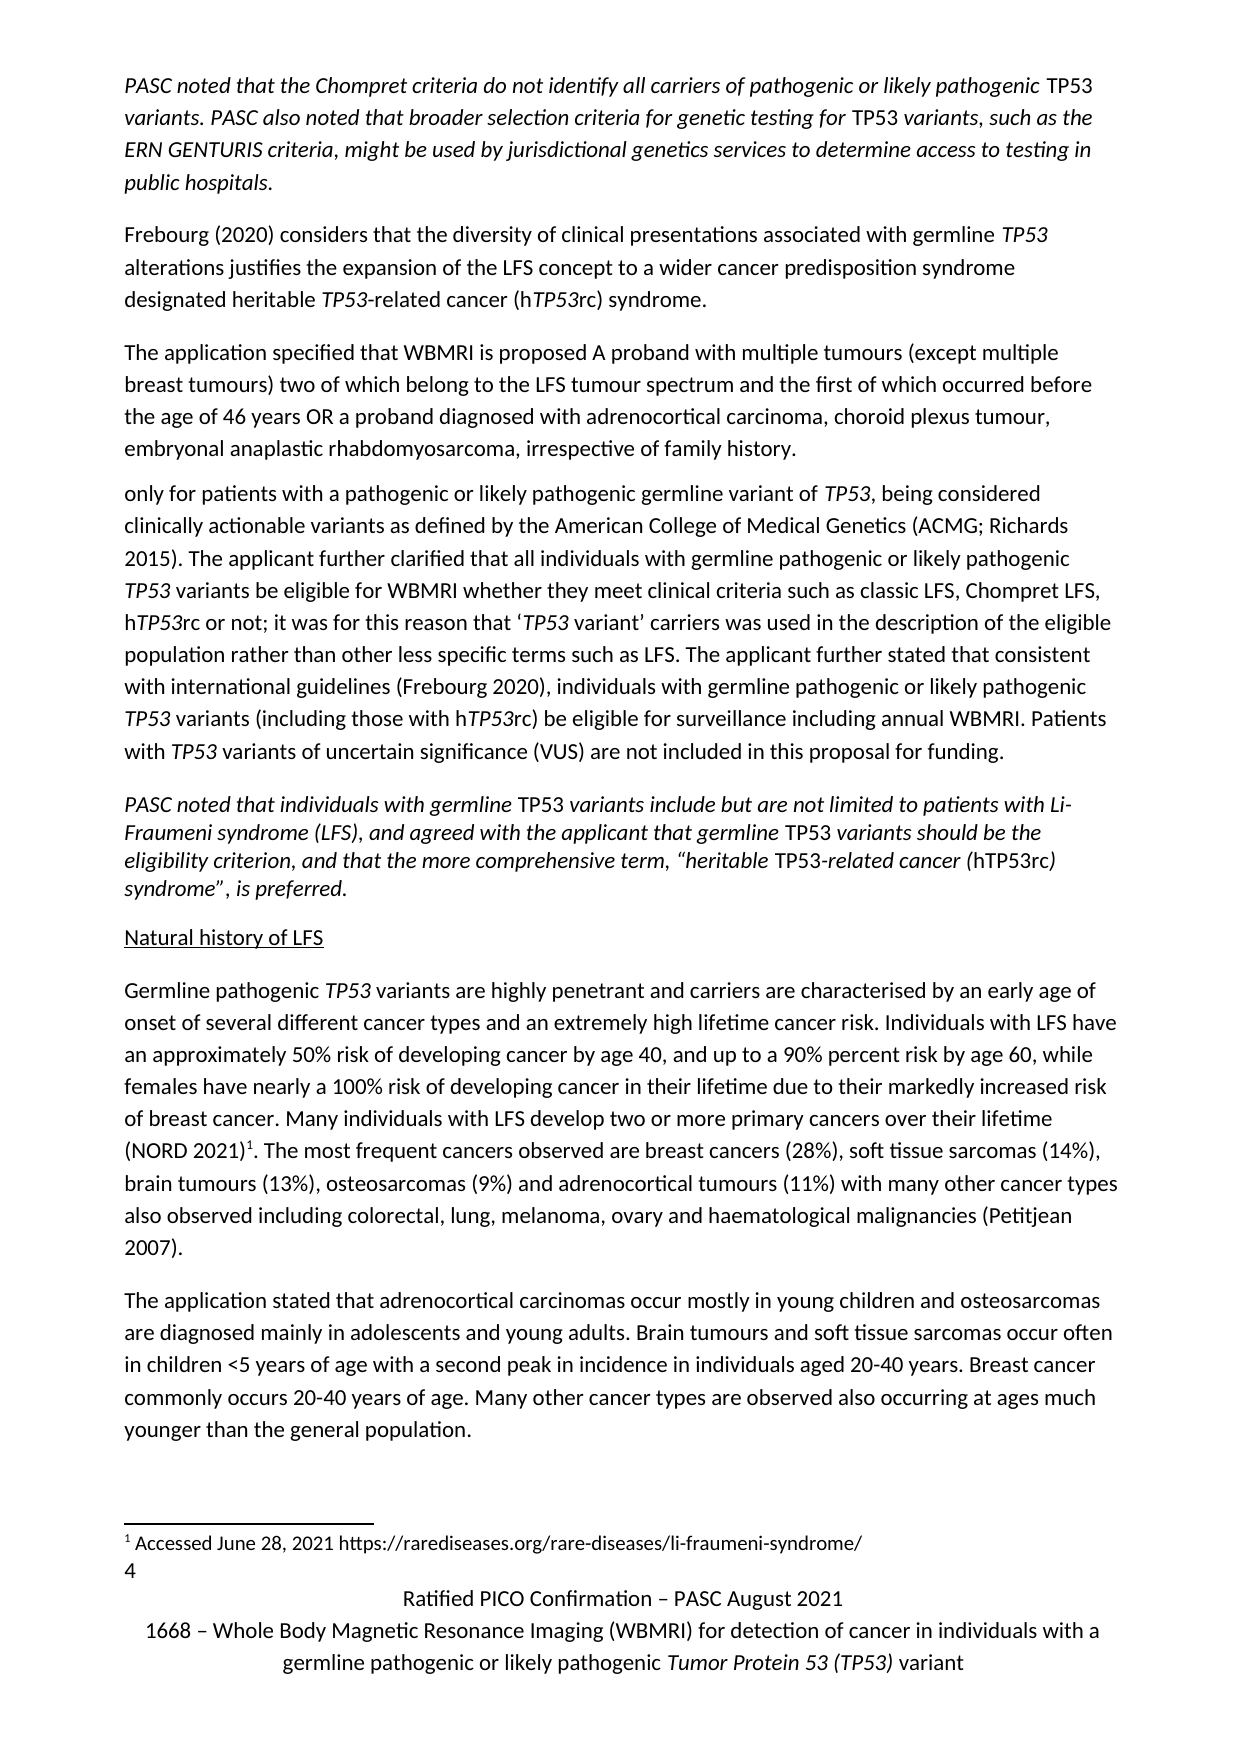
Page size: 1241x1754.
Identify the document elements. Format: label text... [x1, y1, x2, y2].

text PASC noted that individuals with germline TP53 variants include but are not limited to patients with Li-Fraumeni syndrome (LFS), and agreed with the applicant that germline TP53 variants should be the eligibility criterion, and that the more comprehensive term, “heritable TP53-related cancer (hTP53rc) syndrome”, is preferred. [124, 790, 1122, 902]
text Frebourg (2020) considers that the diversity of clinical presentations associated with germline TP53 alterations justifies the expansion of the LFS concept to a wider cancer predisposition syndrome designated heritable TP53-related cancer (hTP53rc) syndrome. [124, 221, 1122, 313]
text PASC noted that the Chompret criteria do not identify all carriers of pathogenic or likely pathogenic TP53 variants. PASC also noted that broader selection criteria for genetic testing for TP53 variants, such as the ERN GENTURIS criteria, might be used by jurisdictional genetics services to determine access to testing in public hospitals. [124, 71, 1122, 196]
text Germline pathogenic TP53 variants are highly penetrant and carriers are characterised by an early age of onset of several different cancer types and an extremely high lifetime cancer risk. Individuals with LFS have an approximately 50% risk of developing cancer by age 40, and up to a 90% percent risk by age 60, while females have nearly a 100% risk of developing cancer in their lifetime due to their markedly increased risk of breast cancer. Many individuals with LFS develop two or more primary cancers over their lifetime (NORD 2021). The most frequent cancers observed are breast cancers (28%), soft tissue sarcomas (14%), brain tumours (13%), osteosarcomas (9%) and adrenocortical tumours (11%) with many other cancer types also observed including colorectal, lung, melanoma, ovary and haematological malignancies (Petitjean 2007). [124, 976, 1122, 1261]
text Natural history of LFS [124, 923, 1122, 951]
text The application stated that adrenocortical carcinomas occur mostly in young children and osteosarcomas are diagnosed mainly in adolescents and young adults. Brain tumours and soft tissue sarcomas occur often in children <5 years of age with a second peak in incidence in individuals aged 20-40 years. Breast cancer commonly occurs 20-40 years of age. Many other cancer types are observed also occurring at ages much younger than the general population. [124, 1286, 1122, 1443]
text The application specified that WBMRI is proposed A proband with multiple tumours (except multiple breast tumours) two of which belong to the LFS tumour spectrum and the first of which occurred before the age of 46 years OR a proband diagnosed with adrenocortical carcinoma, choroid plexus tumour, embryonal anaplastic rhabdomyosarcoma, irrespective of family history. [124, 338, 1122, 463]
text only for patients with a pathogenic or likely pathogenic germline variant of TP53, being considered clinically actionable variants as defined by the American College of Medical Genetics (ACMG; Richards 2015). The applicant further clarified that all individuals with germline pathogenic or likely pathogenic TP53 variants be eligible for WBMRI whether they meet clinical criteria such as classic LFS, Chompret LFS, hTP53rc or not; it was for this reason that ‘TP53 variant’ carriers was used in the description of the eligible population rather than other less specific terms such as LFS. The applicant further stated that consistent with international guidelines (Frebourg 2020), individuals with germline pathogenic or likely pathogenic TP53 variants (including those with hTP53rc) be eligible for surveillance including annual WBMRI. Patients with TP53 variants of uncertain significance (VUS) are not included in this proposal for funding. [124, 479, 1122, 765]
